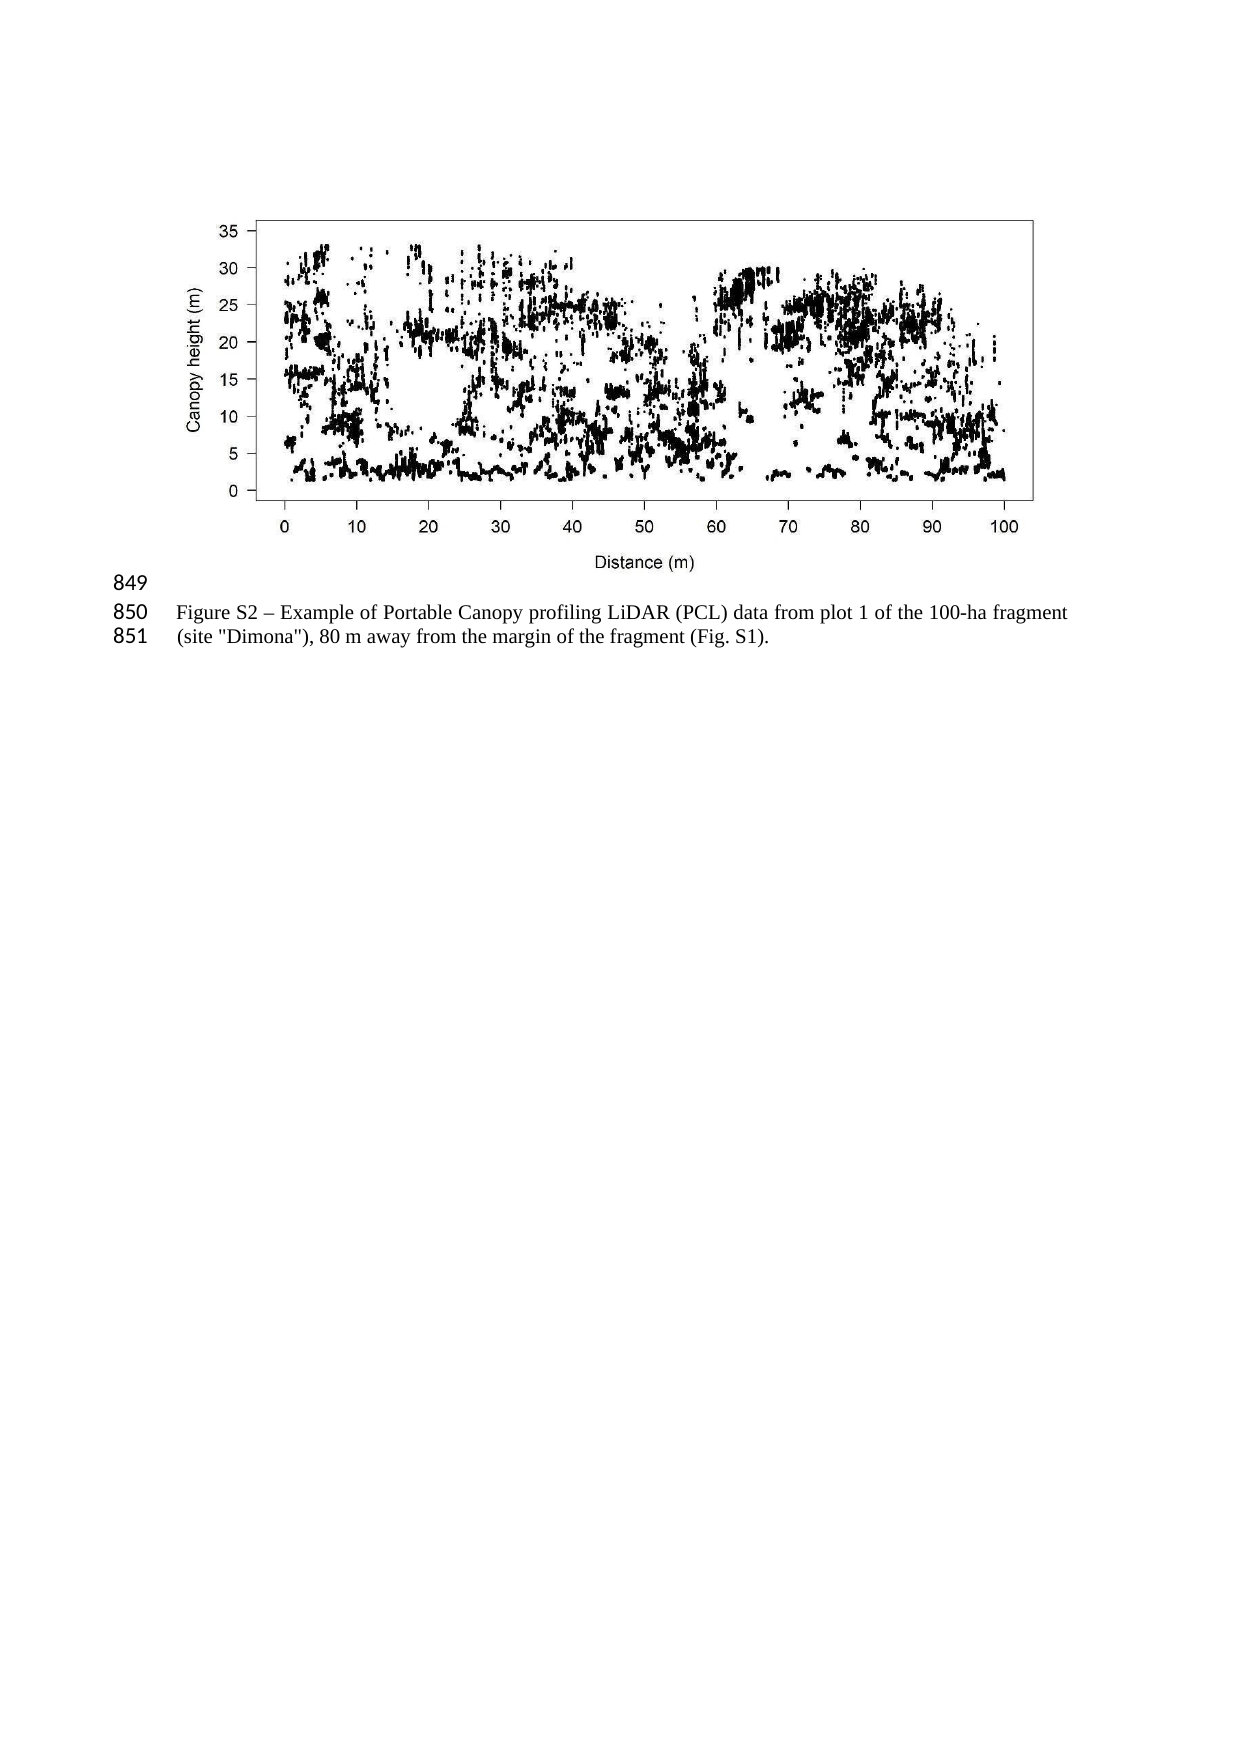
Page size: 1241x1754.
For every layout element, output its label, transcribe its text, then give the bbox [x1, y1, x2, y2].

text Figure S2 – Example of Portable Canopy profiling LiDAR (PCL) data from plot 1 of the 100-ha fragment (site "Dimona"), 80 m away from the margin of the fragment (Fig. S1). [176, 599, 1069, 648]
picture [183, 147, 1070, 591]
